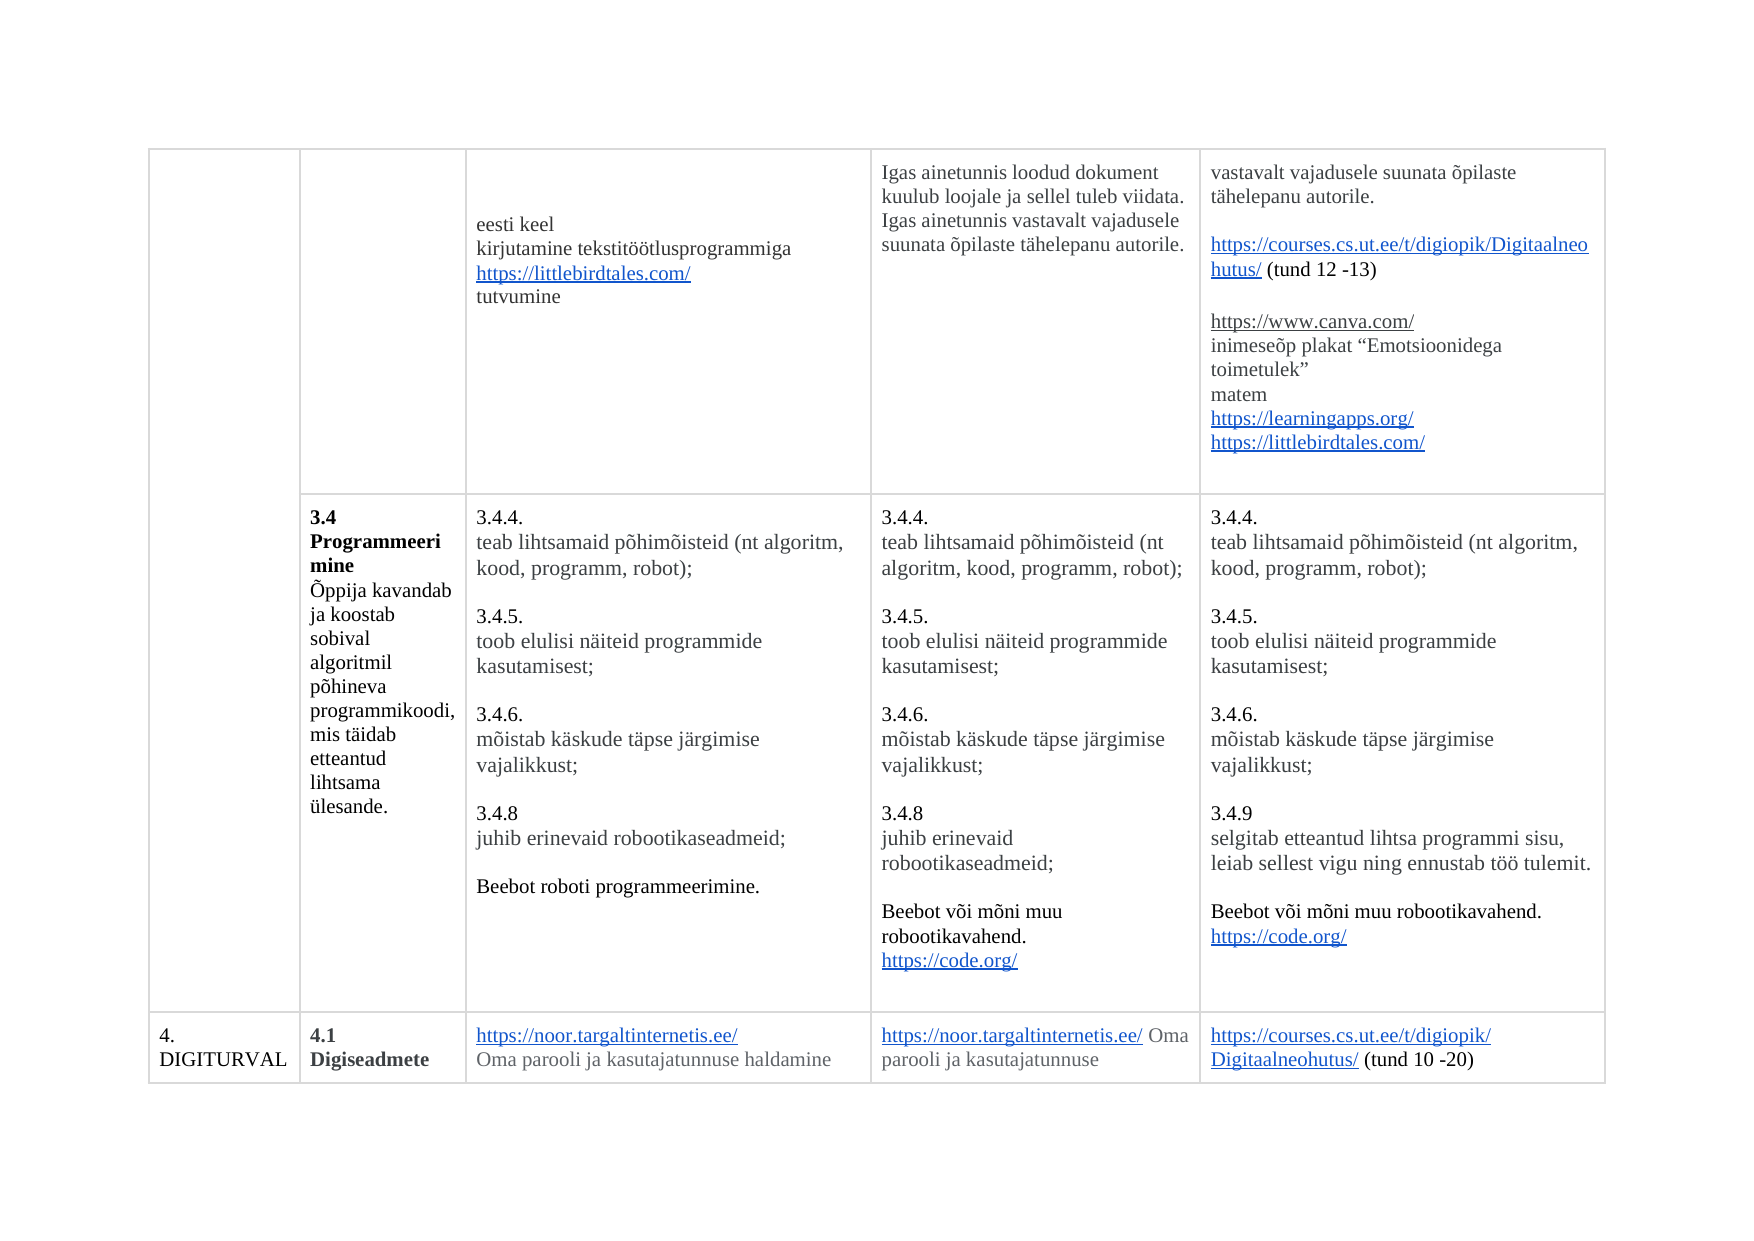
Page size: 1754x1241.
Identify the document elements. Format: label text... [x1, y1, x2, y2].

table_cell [872, 1013, 1199, 1082]
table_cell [872, 150, 1199, 493]
table_cell 3.4.4. teab lihtsamaid põhimõisteid (nt algoritm, kood, programm, robot); 3.4.5. toob elulisi näiteid programmide kasutamisest; 3.4.6. mõistab käskude täpse järgimise vajalikkust; 3.4.9 selgitab etteantud lihtsa programmi sisu, leiab sellest vigu ning ennustab töö tulemit. Beebot või mõni muu robootikavahend. https://code.org/ [1201, 495, 1604, 1011]
table_cell 4. DIGITURVALISUS [150, 1013, 299, 1082]
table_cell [467, 1013, 870, 1082]
table_cell 3.4.4. teab lihtsamaid põhimõisteid (nt algoritm, kood, programm, robot); 3.4.5. toob elulisi näiteid programmide kasutamisest; 3.4.6. mõistab käskude täpse järgimise vajalikkust; 3.4.8 juhib erinevaid robootikaseadmeid; Beebot või mõni muu robootikavahend. https://code.org/ [872, 495, 1199, 1011]
table_cell 3.4.4. teab lihtsamaid põhimõisteid (nt algoritm, kood, programm, robot); 3.4.5. toob elulisi näiteid programmide kasutamisest; 3.4.6. mõistab käskude täpse järgimise vajalikkust; 3.4.8 juhib erinevaid robootikaseadmeid; Beebot roboti programmeerimine. [467, 495, 870, 1011]
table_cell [467, 150, 870, 493]
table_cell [1201, 150, 1604, 493]
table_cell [301, 1013, 465, 1082]
table_cell 3.4 Programmeerimine Õppija kavandab ja koostab sobival algoritmil põhineva programmikoodi, mis täidab etteantud lihtsama ülesande. [301, 495, 465, 1011]
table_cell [301, 150, 465, 493]
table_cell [1201, 1013, 1604, 1082]
